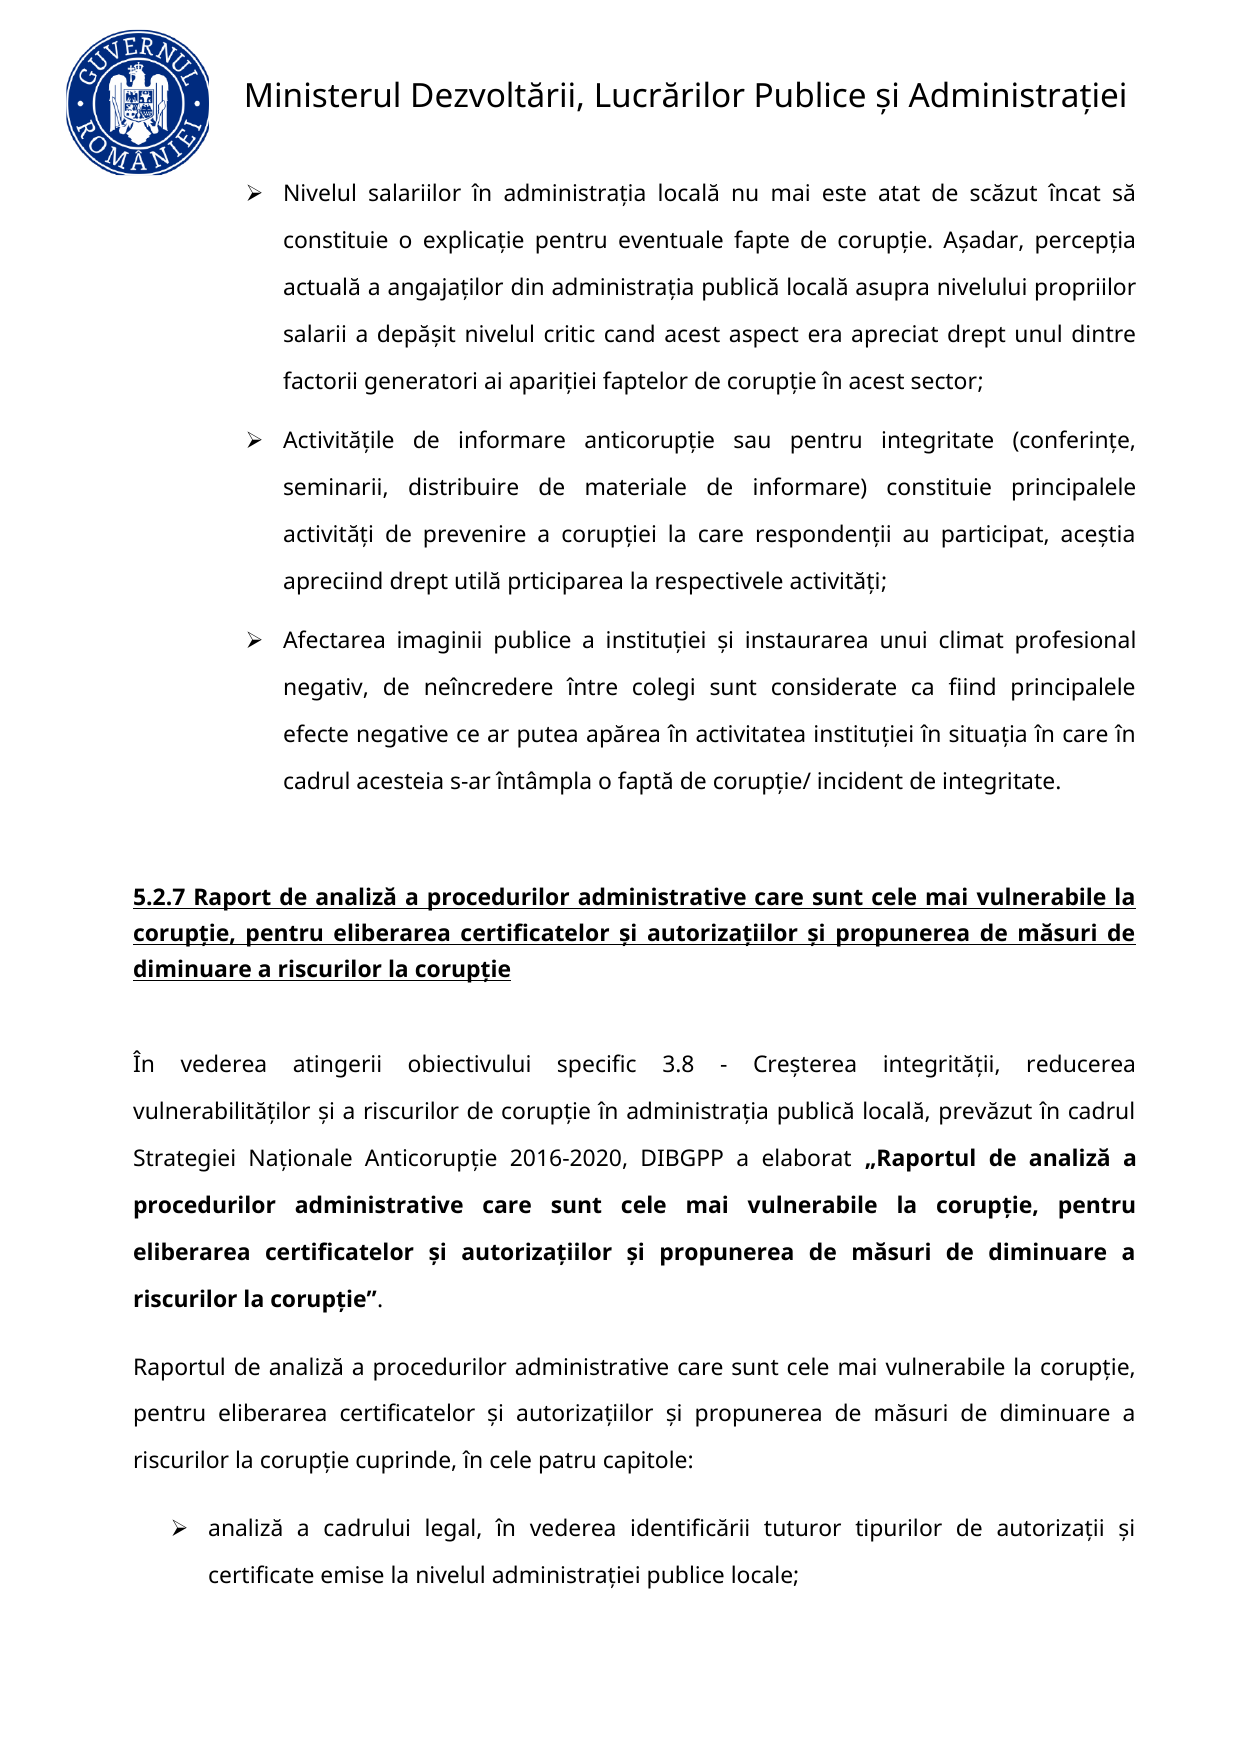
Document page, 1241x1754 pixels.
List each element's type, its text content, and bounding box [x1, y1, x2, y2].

list Activitățile de informare anticorupție sau pentru integritate (conferințe, seminarii, distribuire de materiale de informare) constituie principalele activități de prevenire a corupției la care respondenții au participat, aceștia apreciind drept utilă prticiparea la respectivele activități; [245, 424, 1137, 596]
text În vederea atingerii obiectivului specific 3.8 - Creșterea integrității, reducerea vulnerabilităților și a riscurilor de corupție în administrația publică locală, prevăzut în cadrul Strategiei Naționale Anticorupție 2016-2020, DIBGPP a elaborat „Raportul de analiză a procedurilor administrative care sunt cele mai vulnerabile la corupție, pentru eliberarea certificatelor și autorizațiilor și propunerea de măsuri de diminuare a riscurilor la corupție”. [133, 1048, 1137, 1314]
subtitle 5.2.7 Raport de analiză a procedurilor administrative care sunt cele mai vulnerabile la corupție, pentru eliberarea certificatelor și autorizațiilor și propunerea de măsuri de diminuare a riscurilor la corupție [133, 881, 1137, 984]
text Raportul de analiză a procedurilor administrative care sunt cele mai vulnerabile la corupție, pentru eliberarea certificatelor și autorizațiilor și propunerea de măsuri de diminuare a riscurilor la corupție cuprinde, în cele patru capitole: [133, 1350, 1137, 1475]
list Afectarea imaginii publice a instituției și instaurarea unui climat profesional negativ, de neîncredere între colegi sunt considerate ca fiind principalele efecte negative ce ar putea apărea în activitatea instituției în situația în care în cadrul acesteia s-ar întâmpla o faptă de corupție/ incident de integritate. [245, 624, 1137, 796]
list Nivelul salariilor în administrația locală nu mai este atat de scăzut încat să constituie o explicație pentru eventuale fapte de corupție. Așadar, percepția actuală a angajaților din administrația publică locală asupra nivelului propriilor salarii a depășit nivelul critic cand acest aspect era apreciat drept unul dintre factorii generatori ai apariției faptelor de corupție în acest sector; [245, 177, 1137, 396]
list analiză a cadrului legal, în vederea identificării tuturor tipurilor de autorizații și certificate emise la nivelul administrației publice locale; [170, 1512, 1137, 1590]
picture [64, 29, 209, 174]
